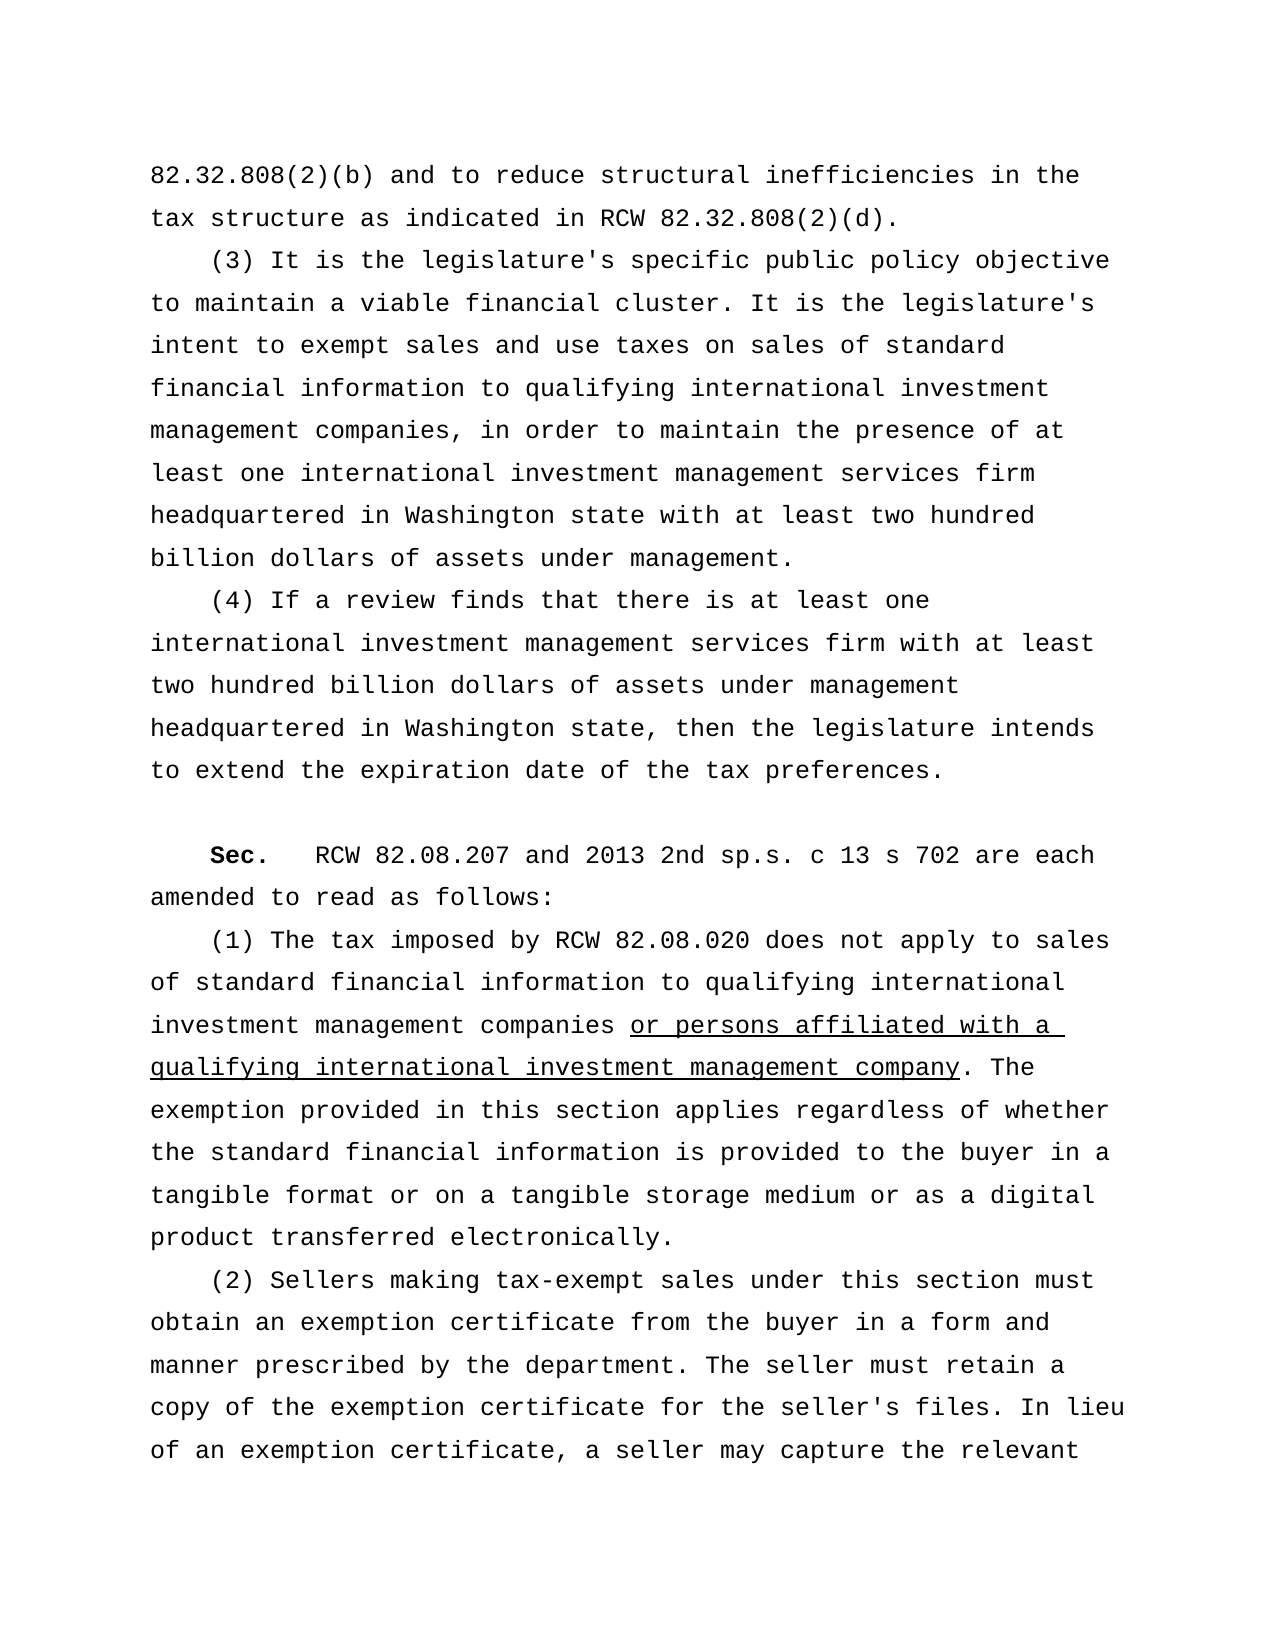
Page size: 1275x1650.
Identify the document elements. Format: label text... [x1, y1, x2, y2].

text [150, 150, 1125, 235]
text (3) It is the legislature's specific public policy objective to maintain a viable financial cluster. It is the legislature's intent to exempt sales and use taxes on sales of standard financial information to qualifying international investment management companies, in order to maintain the presence of at least one international investment management services firm headquartered in Washington state with at least two hundred billion dollars of assets under management. [150, 235, 1125, 575]
text (4) If a review finds that there is at least one international investment management services firm with at least two hundred billion dollars of assets under management headquartered in Washington state, then the legislature intends to extend the expiration date of the tax preferences. [150, 575, 1125, 787]
text (1) The tax imposed by RCW 82.08.020 does not apply to sales of standard financial information to qualifying international investment management companies or persons affiliated with a qualifying international investment management company. The exemption provided in this section applies regardless of whether the standard financial information is provided to the buyer in a tangible format or on a tangible storage medium or as a digital product transferred electronically. [150, 914, 1125, 1254]
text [150, 1254, 1125, 1467]
text Sec. RCW 82.08.207 and 2013 2nd sp.s. c 13 s 702 are each amended to read as follows: [150, 829, 1125, 914]
